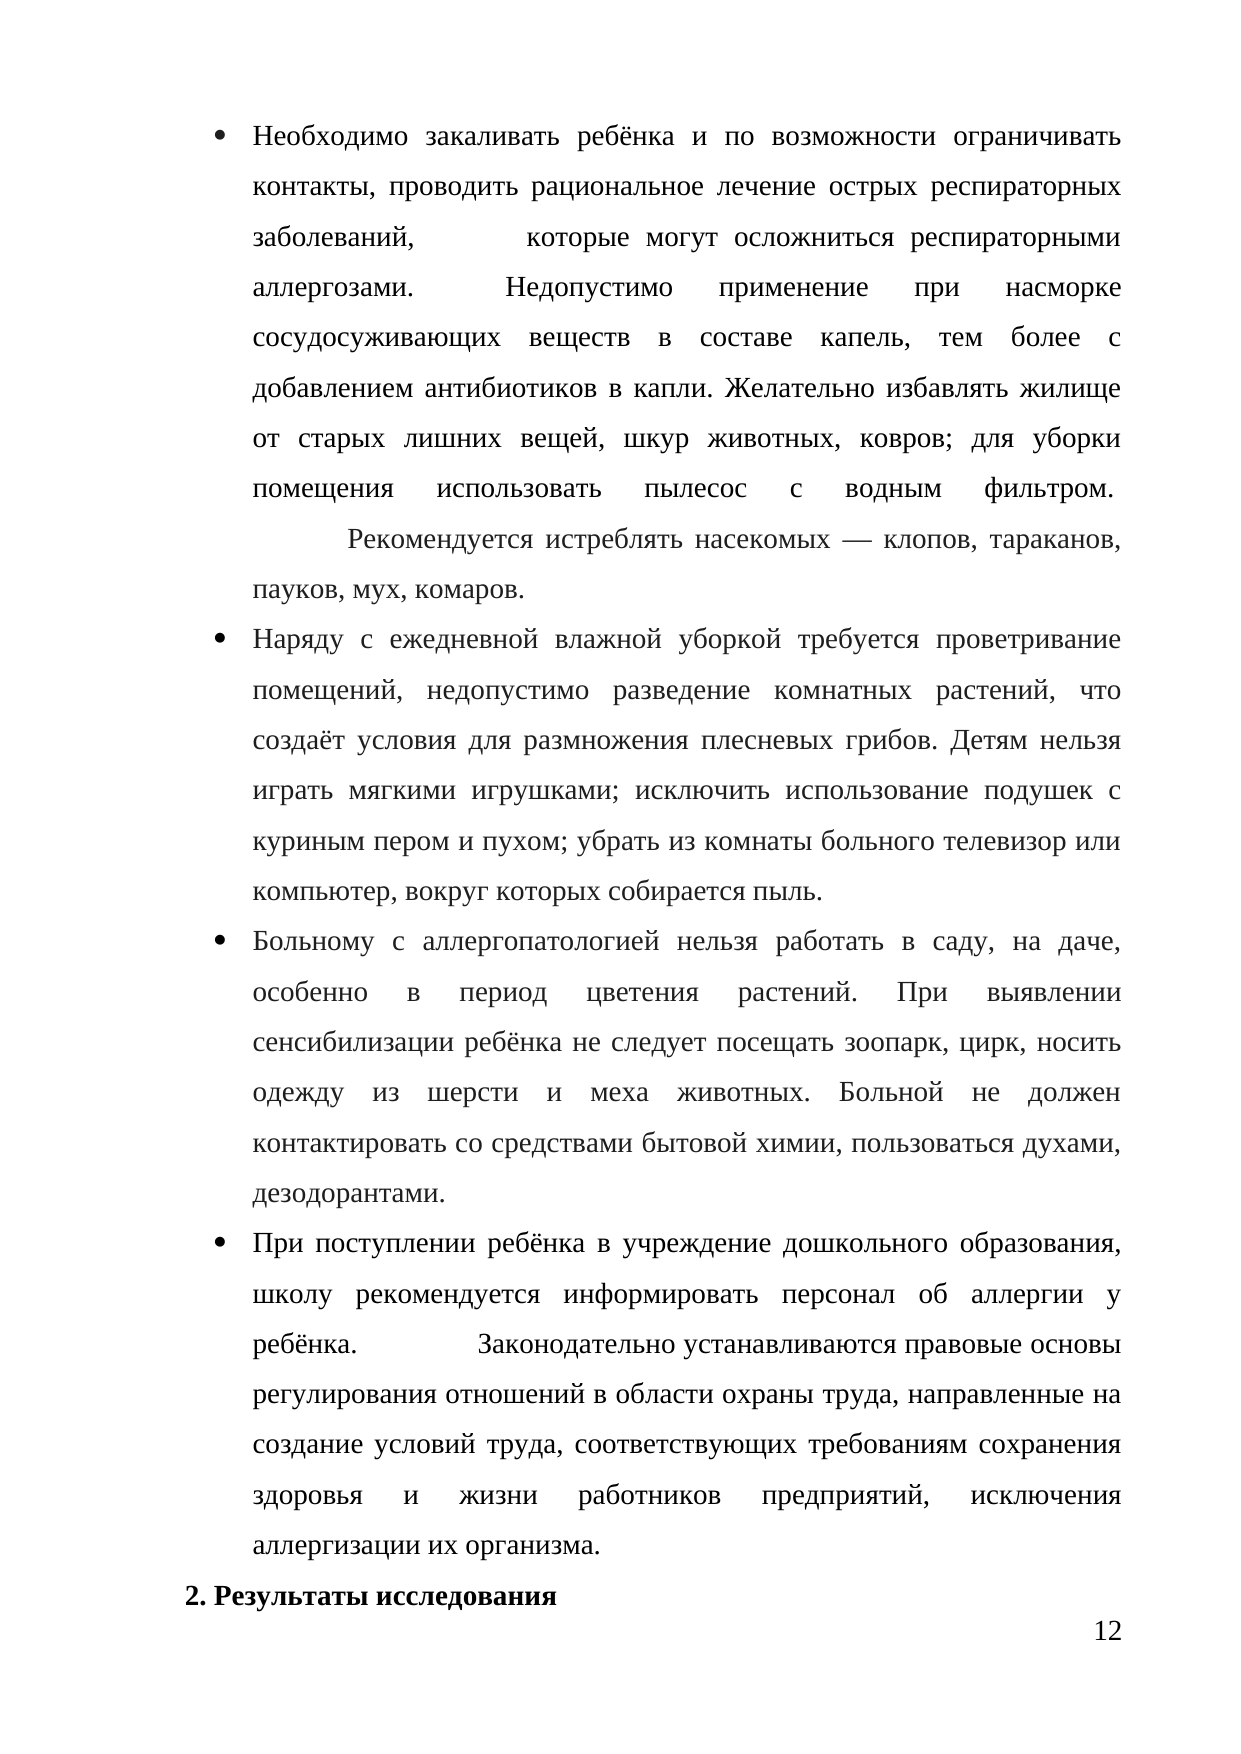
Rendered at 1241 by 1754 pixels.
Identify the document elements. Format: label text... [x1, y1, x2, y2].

list Больному с аллергопатологией нельзя работать в саду, на даче, особенно в период цветения растений. При выявлении сенсибилизации ребёнка не следует посещать зоопарк, цирк, носить одежду из шерсти и меха животных. Больной не должен контактировать со средствами бытовой химии, пользоваться духами, дезодорантами. [215, 923, 1122, 1208]
text 2. Результаты исследования [177, 1578, 1122, 1611]
list Наряду с ежедневной влажной уборкой требуется проветривание помещений, недопустимо разведение комнатных растений, что создаёт условия для размножения плесневых грибов. Детям нельзя играть мягкими игрушками; исключить использование подушек с куриным пером и пухом; убрать из комнаты больного телевизор или компьютер, вокруг которых собирается пыль. [215, 621, 1122, 907]
list При поступлении ребёнка в учреждение дошкольного образования, школу рекомендуется информировать персонал об аллергии у ребёнка. Законодательно устанавливаются правовые основы регулирования отношений в области охраны труда, направленные на создание условий труда, соответствующих требованиям сохранения здоровья и жизни работников предприятий, исключения аллергизации их организма. [215, 1225, 1122, 1561]
list Необходимо закаливать ребёнка и по возможности ограничивать контакты, проводить рациональное лечение острых респираторных заболеваний, которые могут осложниться респираторными аллергозами. Недопустимо применение при насморке сосудосуживающих веществ в составе капель, тем более с добавлением антибиотиков в капли. Желательно избавлять жилище от старых лишних вещей, шкур животных, ковров; для уборки помещения использовать пылесос с водным фильтром. Рекомендуется истреблять насекомых — клопов, тараканов, пауков, мух, комаров. [215, 118, 1122, 604]
